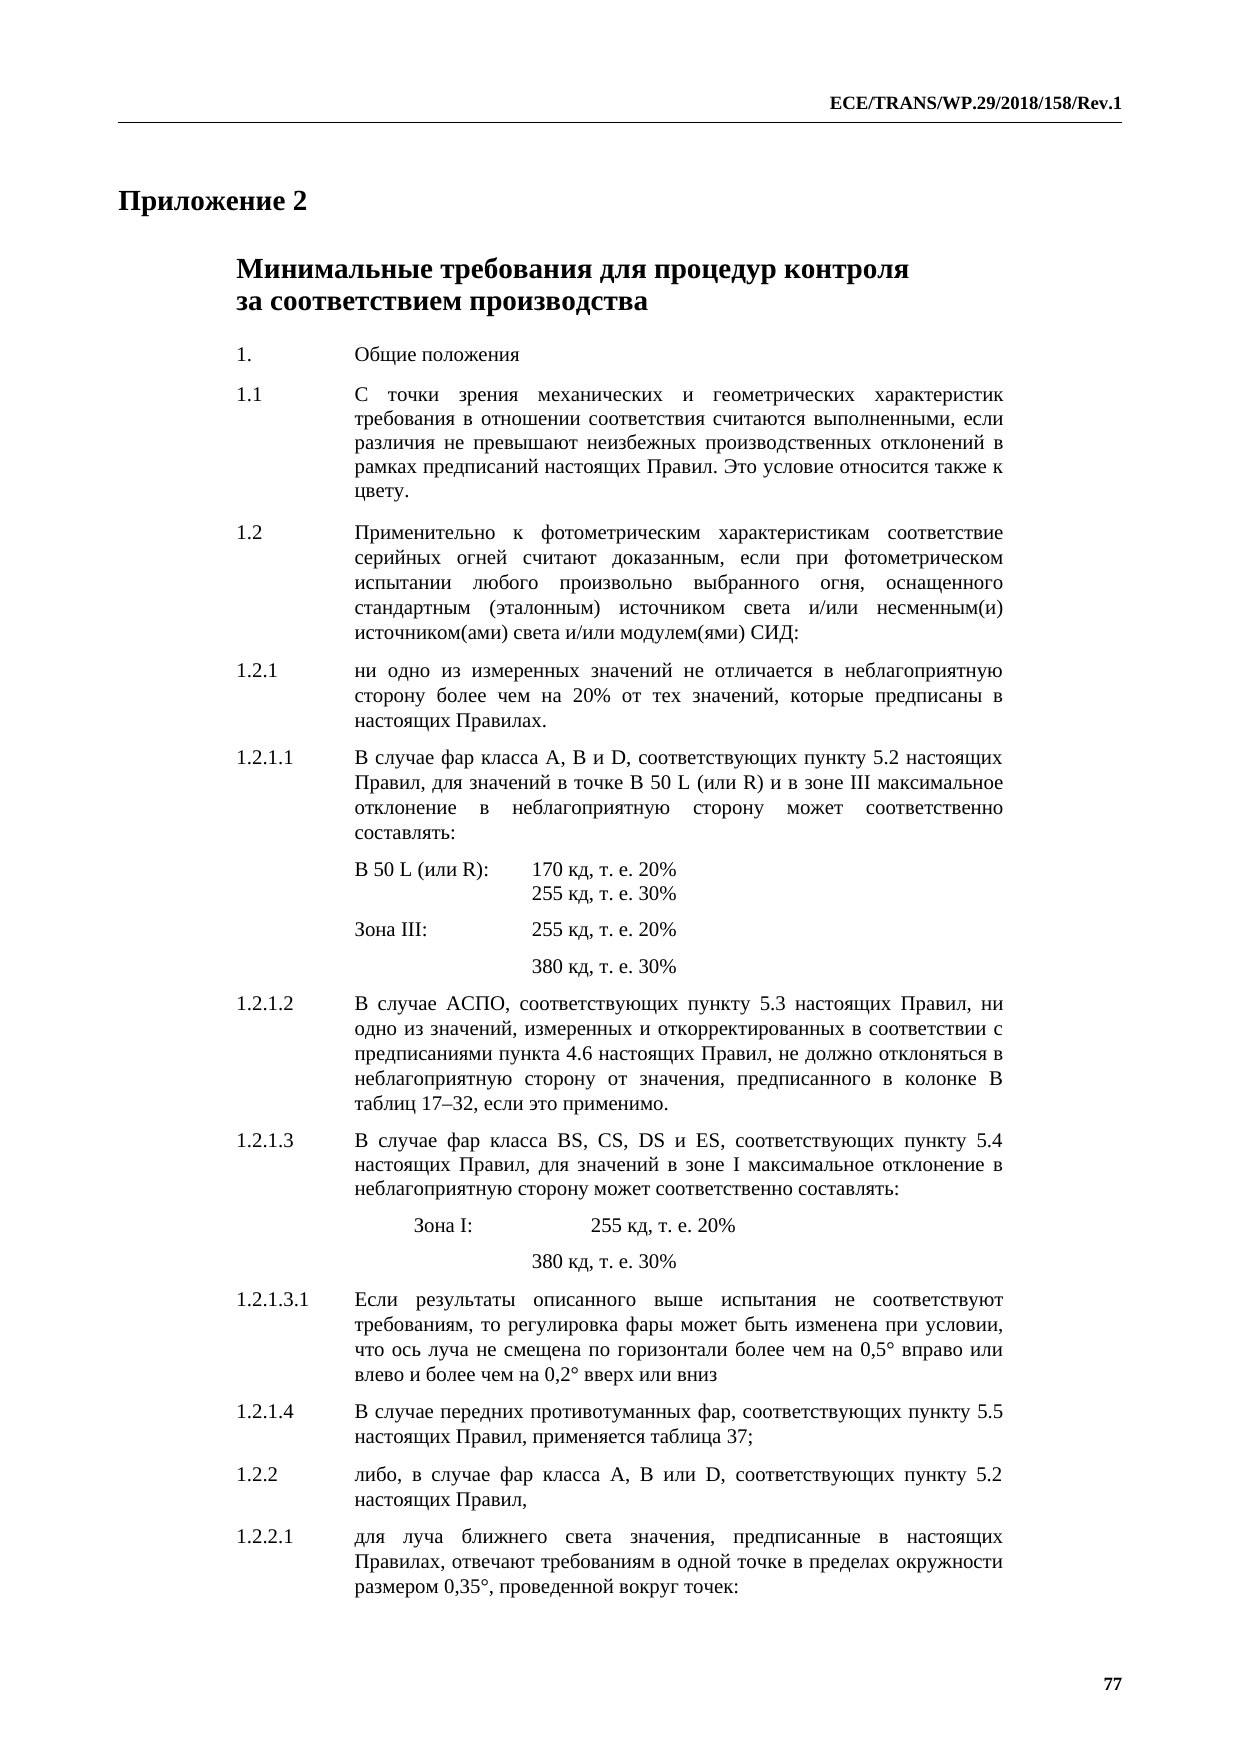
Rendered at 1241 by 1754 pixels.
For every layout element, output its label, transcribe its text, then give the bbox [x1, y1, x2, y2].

text 1.2.1.4 В случае передних противотуманных фар, соответствующих пункту 5.5 настоящих Правил, применяется таблица 37; [236, 1398, 1004, 1448]
text 1. Общие положения [236, 341, 1004, 366]
text 380 кд, т. е. 30% [472, 1249, 1004, 1273]
text Зона III: 255 кд, т. е. 20% [354, 917, 1004, 941]
text 1.2.2.1 для луча ближнего света значения, предписанные в настоящих Правилах, отвечают требованиям в одной точке в пределах окружности размером 0,35°, проведенной вокруг точек: [236, 1523, 1004, 1598]
text 1.2.2 либо, в случае фар класса A, B или D, соответствующих пункту 5.2 настоящих Правил, [236, 1461, 1004, 1511]
text 380 кд, т. е. 30% [472, 954, 1004, 978]
text 1.2.1.1 В случае фар класса A, B и D, соответствующих пункту 5.2 настоящих Правил, для значений в точке B 50 L (или R) и в зоне III максимальное отклонение в неблагоприятную сторону может соответственно составлять: [236, 744, 1004, 844]
text Зона I: 255 кд, т. е. 20% [354, 1213, 1004, 1237]
text 1.2.1.3.1 Если результаты описанного выше испытания не соответствуют требованиям, то регулировка фары может быть изменена при условии, что ось луча не смещена по горизонтали более чем на 0,5° вправо или влево и более чем на 0,2° вверх или вниз [236, 1286, 1004, 1386]
text 255 кд, т. е. 30% [472, 881, 1004, 905]
text 1.2.1.3 В случае фар класса BS, CS, DS и ES, соответствующих пункту 5.4 настоящих Правил, для значений в зоне I максимальное отклонение в неблагоприятную сторону может соответственно составлять: [236, 1128, 1004, 1200]
text B 50 L (или R): 170 кд, т. е. 20% [354, 857, 1004, 881]
text 1.2 Применительно к фотометрическим характеристикам соответствие серийных огней считают доказанным, если при фотометрическом испытании любого произвольно выбранного огня, оснащенного стандартным (эталонным) источником света и/или несменным(и) источником(ами) света и/или модулем(ями) СИД: [236, 519, 1004, 644]
text Минимальные требования для процедур контроля за соответствием производства [118, 254, 1004, 316]
text Приложение 2 [118, 185, 1004, 216]
text 1.2.1 ни одно из измеренных значений не отличается в неблагоприятную сторону более чем на 20% от тех значений, которые предписаны в настоящих Правилах. [236, 657, 1004, 732]
text 1.1 С точки зрения механических и геометрических характеристик требования в отношении соответствия считаются выполненными, если различия не превышают неизбежных производственных отклонений в рамках предписаний настоящих Правил. Это условие относится также к цвету. [236, 382, 1004, 502]
text 1.2.1.2 В случае АСПО, соответствующих пункту 5.3 настоящих Правил, ни одно из значений, измеренных и откорректированных в соответствии с предписаниями пункта 4.6 настоящих Правил, не должно отклоняться в неблагоприятную сторону от значения, предписанного в колонке B таблиц 17–32, если это применимо. [236, 990, 1004, 1115]
